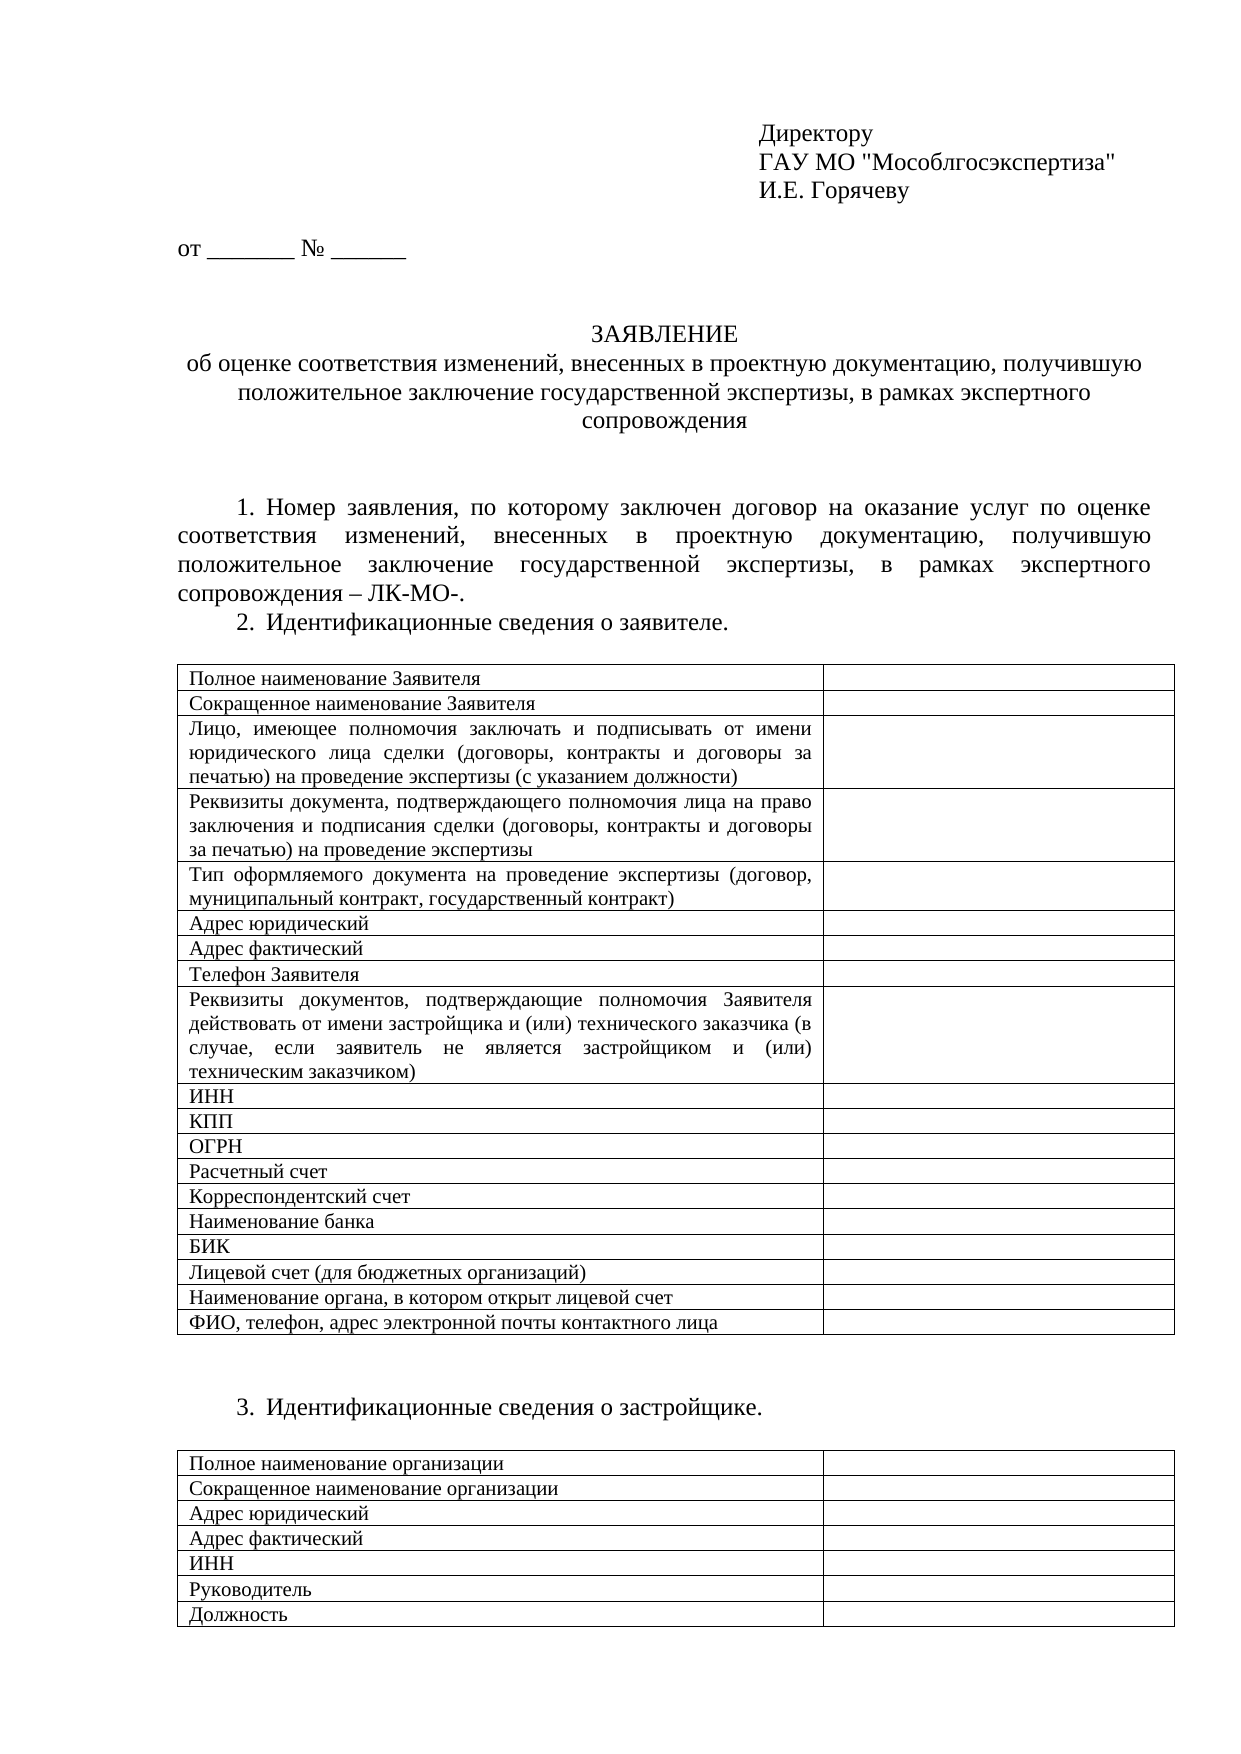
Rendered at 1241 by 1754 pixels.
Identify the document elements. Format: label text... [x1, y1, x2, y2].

table_cell ФИО, телефон, адрес электронной почты контактного лица [178, 1310, 823, 1334]
table_cell Должность [178, 1602, 823, 1626]
table_cell Лицо, имеющее полномочия заключать и подписывать от имени юридического лица сделки (договоры, контракты и договоры за печатью) на проведение экспертизы (с указанием должности) [178, 716, 823, 788]
table_cell Реквизиты документов, подтверждающие полномочия Заявителя действовать от имени застройщика и (или) технического заказчика (в случае, если заявитель не является застройщиком и (или) техническим заказчиком) [178, 987, 823, 1083]
table_cell [824, 1134, 1174, 1158]
table_cell ОГРН [178, 1134, 823, 1158]
table_header [824, 1451, 1174, 1475]
table_cell Лицевой счет (для бюджетных организаций) [178, 1260, 823, 1284]
table_cell [824, 1526, 1174, 1550]
table_cell [824, 936, 1174, 960]
table_cell БИК [178, 1235, 823, 1258]
table_cell [824, 789, 1174, 861]
table_cell Корреспондентский счет [178, 1184, 823, 1208]
table_cell [824, 1551, 1174, 1575]
table_cell [824, 691, 1174, 714]
text И.Е. Горячеву [758, 176, 1152, 204]
table_cell [824, 1576, 1174, 1601]
table_cell Сокращенное наименование Заявителя [178, 691, 823, 714]
table_cell КПП [178, 1109, 823, 1133]
table_cell Адрес юридический [178, 911, 823, 935]
table_cell Тип оформляемого документа на проведение экспертизы (договор, муниципальный контракт, государственный контракт) [178, 862, 823, 910]
table_cell [824, 1476, 1174, 1500]
list Идентификационные сведения о заявителе. [177, 607, 1152, 636]
table_cell Руководитель [178, 1576, 823, 1601]
table_cell Телефон Заявителя [178, 961, 823, 986]
table_header Полное наименование Заявителя [178, 665, 823, 689]
table_cell Адрес фактический [178, 936, 823, 960]
table_cell Наименование банка [178, 1209, 823, 1233]
table_cell Адрес фактический [178, 1526, 823, 1550]
table_cell [824, 1109, 1174, 1133]
table_cell [824, 1501, 1174, 1525]
table_header [824, 665, 1174, 689]
table_cell [824, 911, 1174, 935]
table_cell ИНН [178, 1551, 823, 1575]
table_cell [824, 961, 1174, 986]
table_cell [824, 1235, 1174, 1258]
text об оценке соответствия изменений, внесенных в проектную документацию, получившую положительное заключение государственной экспертизы, в рамках экспертного сопровождения [177, 348, 1152, 434]
table_cell [824, 1602, 1174, 1626]
list Номер заявления, по которому заключен договор на оказание услуг по оценке соответствия изменений, внесенных в проектную документацию, получившую положительное заключение государственной экспертизы, в рамках экспертного сопровождения – ЛК-МО-. [177, 492, 1152, 607]
table_header Полное наименование организации [178, 1451, 823, 1475]
table_cell [824, 1209, 1174, 1233]
text ГАУ МО "Мособлгосэкспертиза" [758, 147, 1152, 176]
table_cell [824, 1285, 1174, 1309]
table_cell Адрес юридический [178, 1501, 823, 1525]
table_cell Сокращенное наименование организации [178, 1476, 823, 1500]
table_cell [824, 1159, 1174, 1183]
table_cell [824, 987, 1174, 1083]
table_cell Реквизиты документа, подтверждающего полномочия лица на право заключения и подписания сделки (договоры, контракты и договоры за печатью) на проведение экспертизы [178, 789, 823, 861]
table_cell [824, 1260, 1174, 1284]
table_cell [824, 716, 1174, 788]
table_cell [824, 1084, 1174, 1108]
table_cell ИНН [178, 1084, 823, 1108]
text Заявление [177, 319, 1152, 348]
table_cell [824, 862, 1174, 910]
text от _______ № ______ [177, 233, 1152, 262]
table_cell [824, 1310, 1174, 1334]
table_cell [824, 1184, 1174, 1208]
text Директору [758, 118, 1152, 147]
table_cell Расчетный счет [178, 1159, 823, 1183]
list Идентификационные сведения о застройщике. [177, 1392, 1152, 1421]
table_cell Наименование органа, в котором открыт лицевой счет [178, 1285, 823, 1309]
